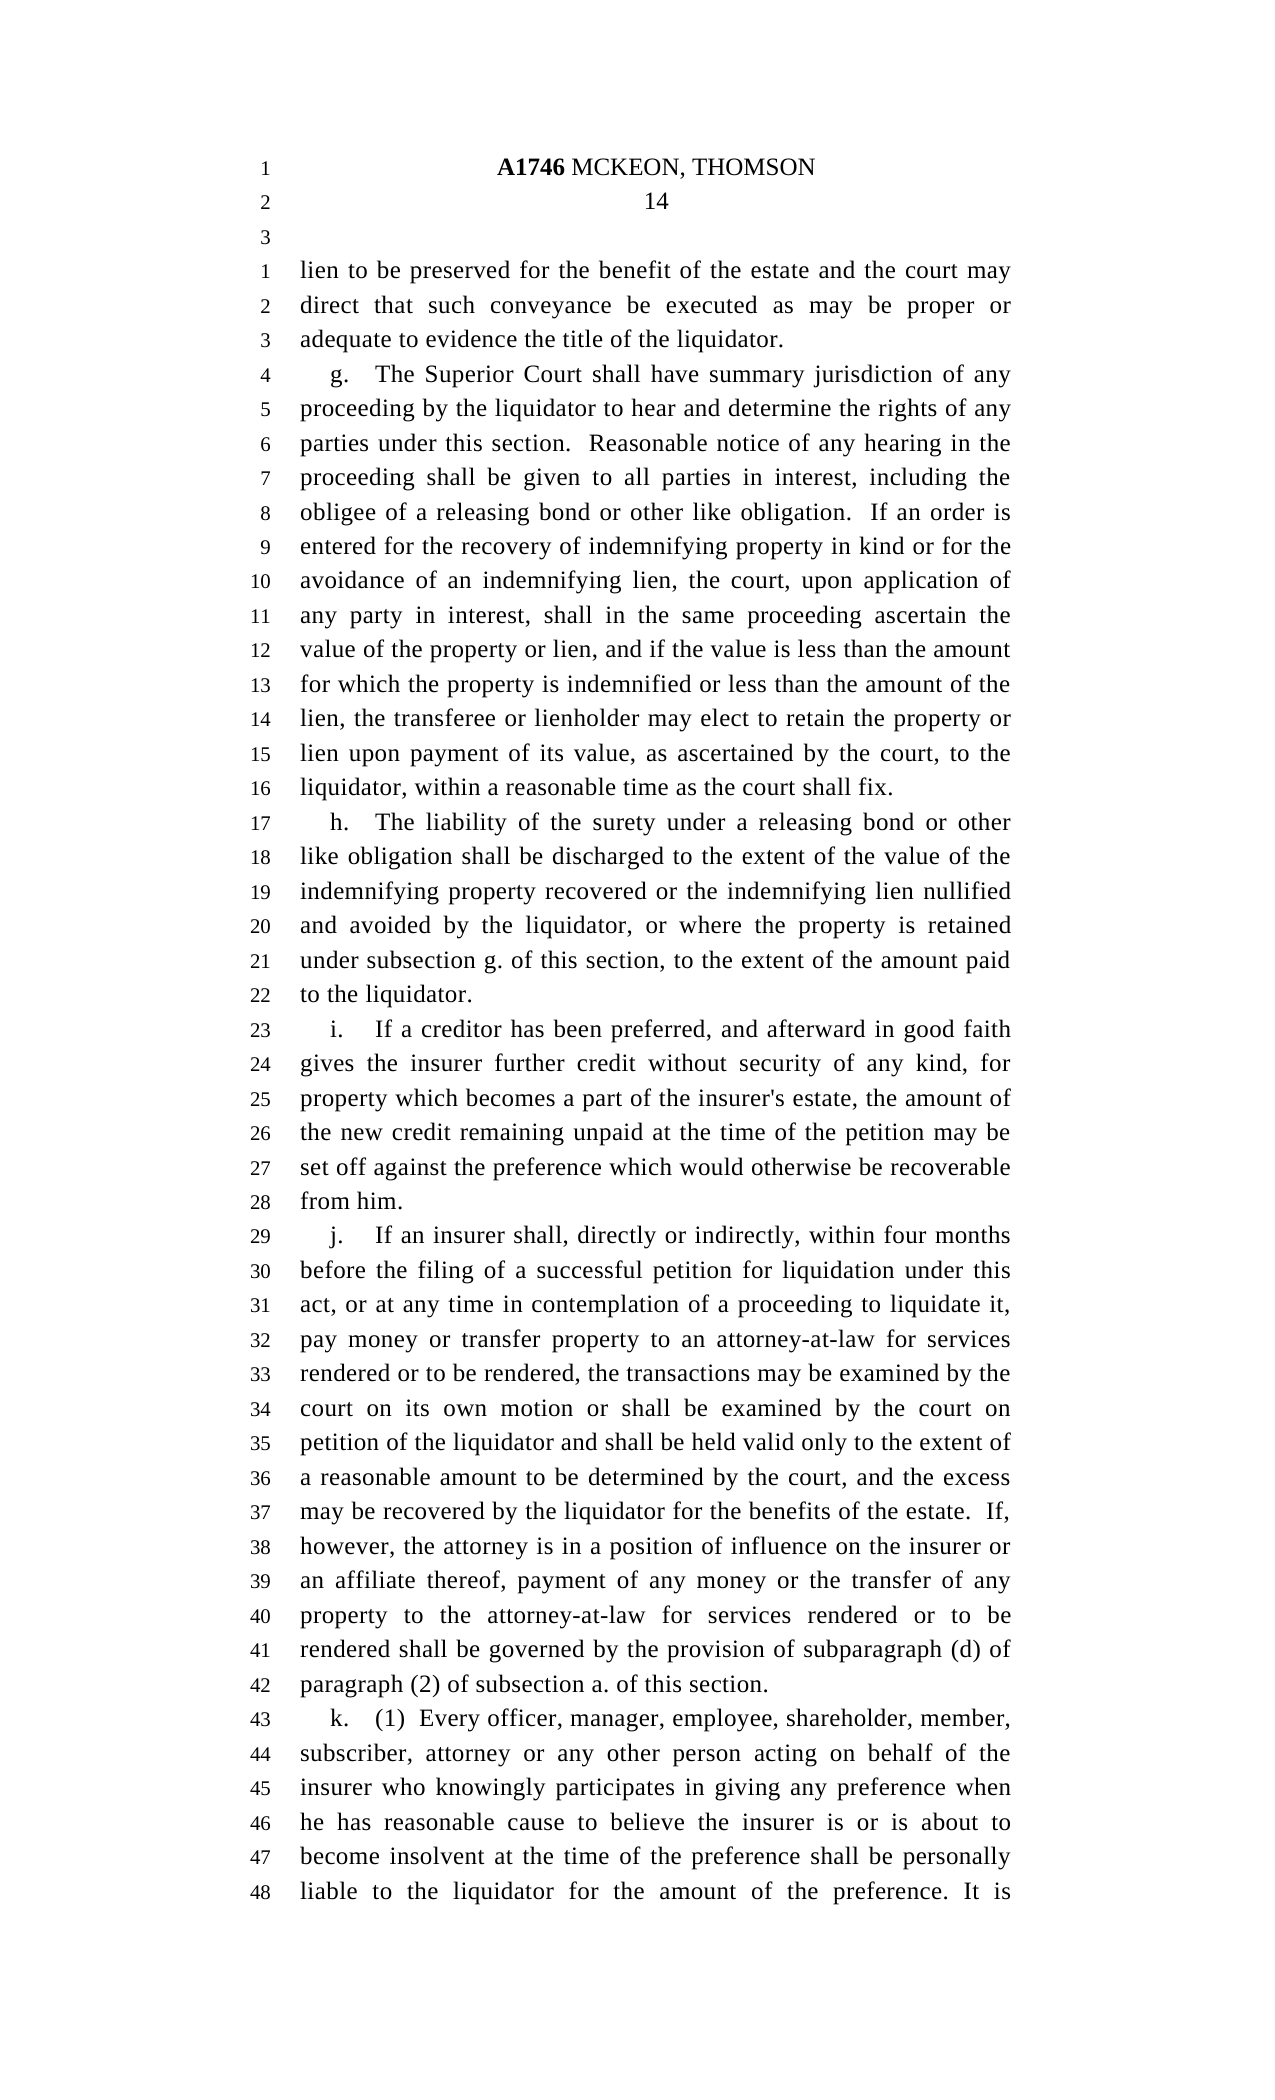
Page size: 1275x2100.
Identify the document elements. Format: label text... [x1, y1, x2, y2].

text h. The liability of the surety under a releasing bond or other like obligation shall be discharged to the extent of the value of the indemnifying property recovered or the indemnifying lien nullified and avoided by the liquidator, or where the property is retained under subsection g. of this section, to the extent of the amount paid to the liquidator. [300, 807, 1012, 1008]
text g. The Superior Court shall have summary jurisdiction of any proceeding by the liquidator to hear and determine the rights of any parties under this section. Reasonable notice of any hearing in the proceeding shall be given to all parties in interest, including the obligee of a releasing bond or other like obligation. If an order is entered for the recovery of indemnifying property in kind or for the avoidance of an indemnifying lien, the court, upon application of any party in interest, shall in the same proceeding ascertain the value of the property or lien, and if the value is less than the amount for which the property is indemnified or less than the amount of the lien, the transferee or lienholder may elect to retain the property or lien upon payment of its value, as ascertained by the court, to the liquidator, within a reasonable time as the court shall fix. [300, 359, 1012, 801]
text i. If a creditor has been preferred, and afterward in good faith gives the insurer further credit without security of any kind, for property which becomes a part of the insurer's estate, the amount of the new credit remaining unpaid at the time of the petition may be set off against the preference which would otherwise be recoverable from him. [300, 1014, 1012, 1215]
text j. If an insurer shall, directly or indirectly, within four months before the filing of a successful petition for liquidation under this act, or at any time in contemplation of a proceeding to liquidate it, pay money or transfer property to an attorney-at-law for services rendered or to be rendered, the transactions may be examined by the court on its own motion or shall be examined by the court on petition of the liquidator and shall be held valid only to the extent of a reasonable amount to be determined by the court, and the excess may be recovered by the liquidator for the benefits of the estate. If, however, the attorney is in a position of influence on the insurer or an affiliate thereof, payment of any money or the transfer of any property to the attorney-at-law for services rendered or to be rendered shall be governed by the provision of subparagraph (d) of paragraph (2) of subsection a. of this section. [300, 1221, 1012, 1698]
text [300, 1703, 1012, 1904]
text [300, 255, 1012, 353]
